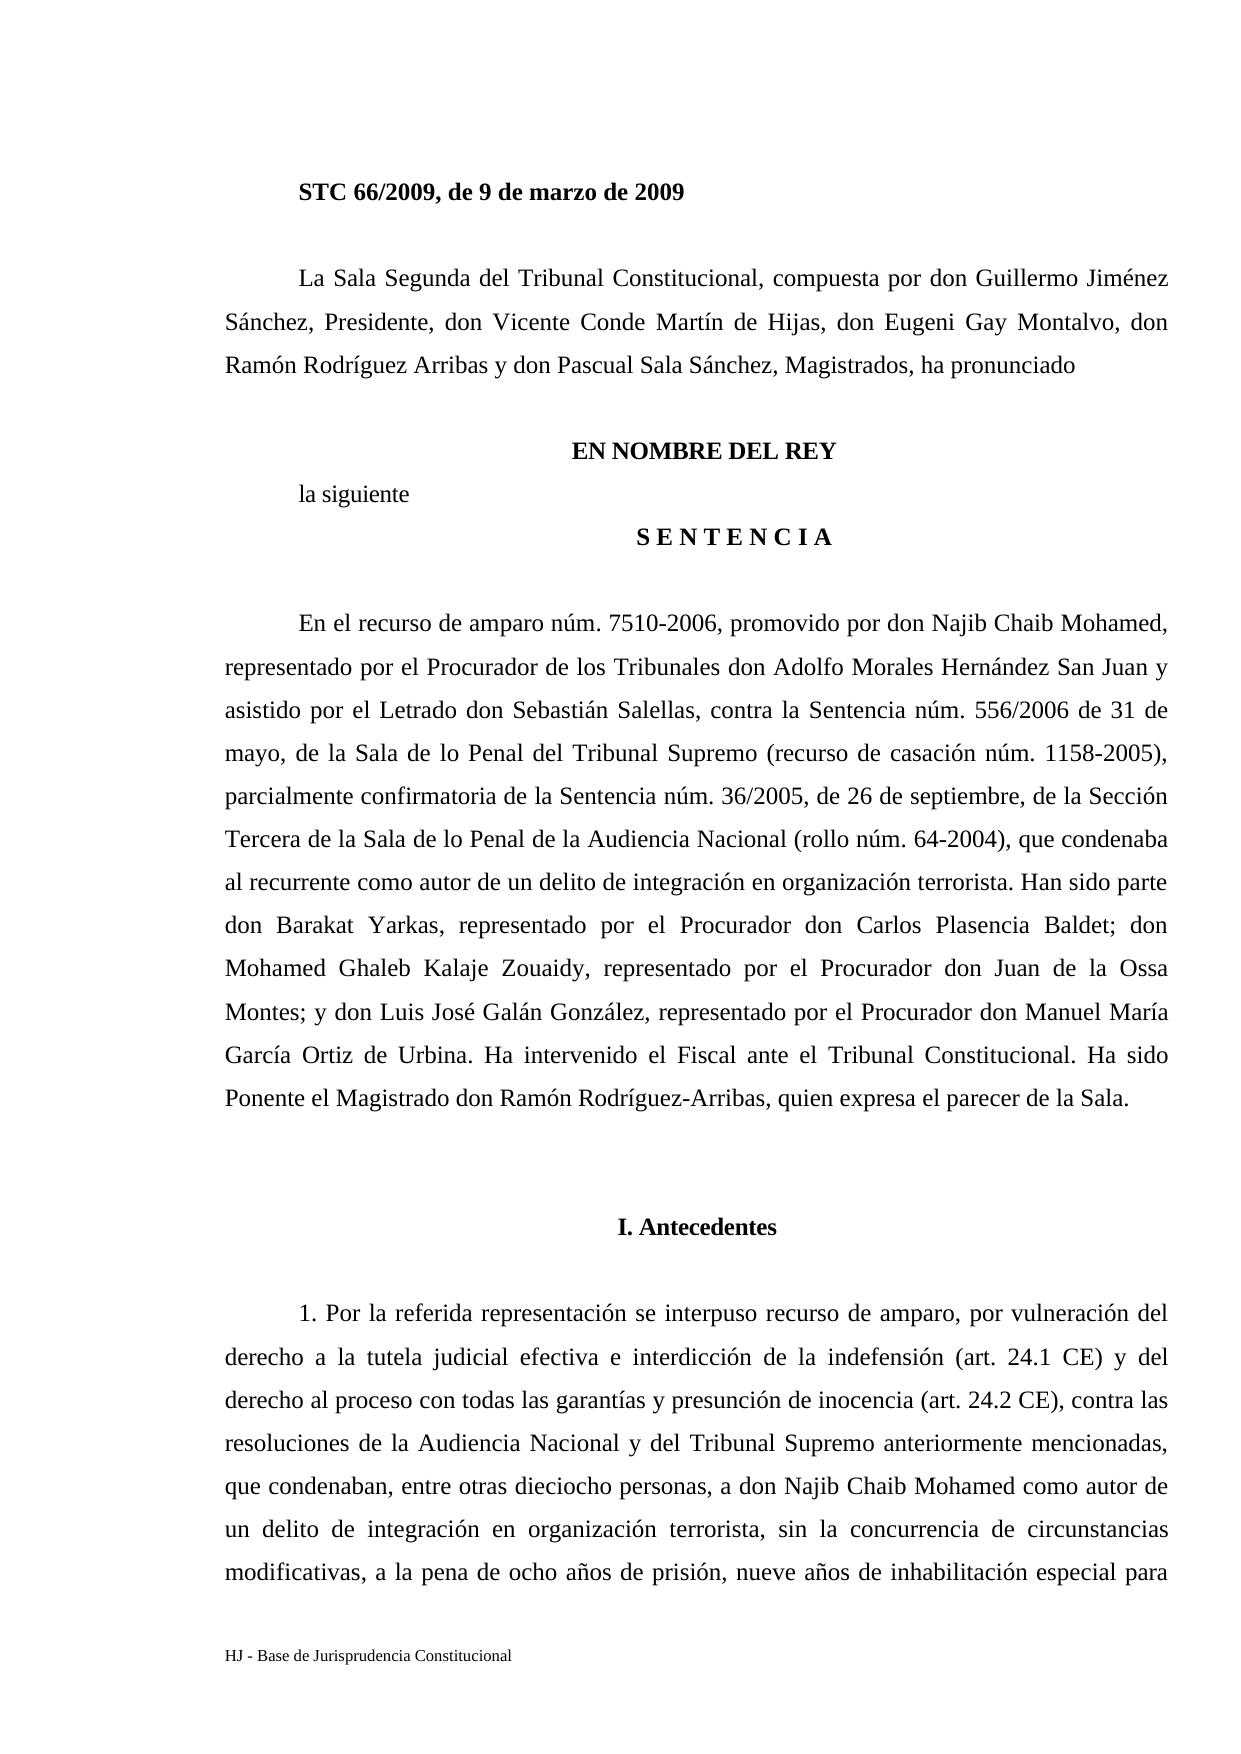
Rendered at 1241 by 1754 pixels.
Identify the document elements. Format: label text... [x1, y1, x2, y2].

text S E N T E N C I A [224, 522, 1169, 551]
text La Sala Segunda del Tribunal Constitucional, compuesta por don Guillermo Jiménez Sánchez, Presidente, don Vicente Conde Martín de Hijas, don Eugeni Gay Montalvo, don Ramón Rodríguez Arribas y don Pascual Sala Sánchez, Magistrados, ha pronunciado [224, 263, 1169, 378]
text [224, 1298, 1169, 1586]
text la siguiente [224, 479, 1110, 508]
text STC 66/2009, de 9 de marzo de 2009 [224, 177, 1169, 206]
text EN NOMBRE DEL REY [224, 436, 1110, 465]
text En el recurso de amparo núm. 7510-2006, promovido por don Najib Chaib Mohamed, representado por el Procurador de los Tribunales don Adolfo Morales Hernández San Juan y asistido por el Letrado don Sebastián Salellas, contra la Sentencia núm. 556/2006 de 31 de mayo, de la Sala de lo Penal del Tribunal Supremo (recurso de casación núm. 1158-2005), parcialmente confirmatoria de la Sentencia núm. 36/2005, de 26 de septiembre, de la Sección Tercera de la Sala de lo Penal de la Audiencia Nacional (rollo núm. 64-2004), que condenaba al recurrente como autor de un delito de integración en organización terrorista. Han sido parte don Barakat Yarkas, representado por el Procurador don Carlos Plasencia Baldet; don Mohamed Ghaleb Kalaje Zouaidy, representado por el Procurador don Juan de la Ossa Montes; y don Luis José Galán González, representado por el Procurador don Manuel María García Ortiz de Urbina. Ha intervenido el Fiscal ante el Tribunal Constitucional. Ha sido Ponente el Magistrado don Ramón Rodríguez-Arribas, quien expresa el parecer de la Sala. [224, 608, 1169, 1112]
text I. Antecedentes [224, 1212, 1169, 1241]
